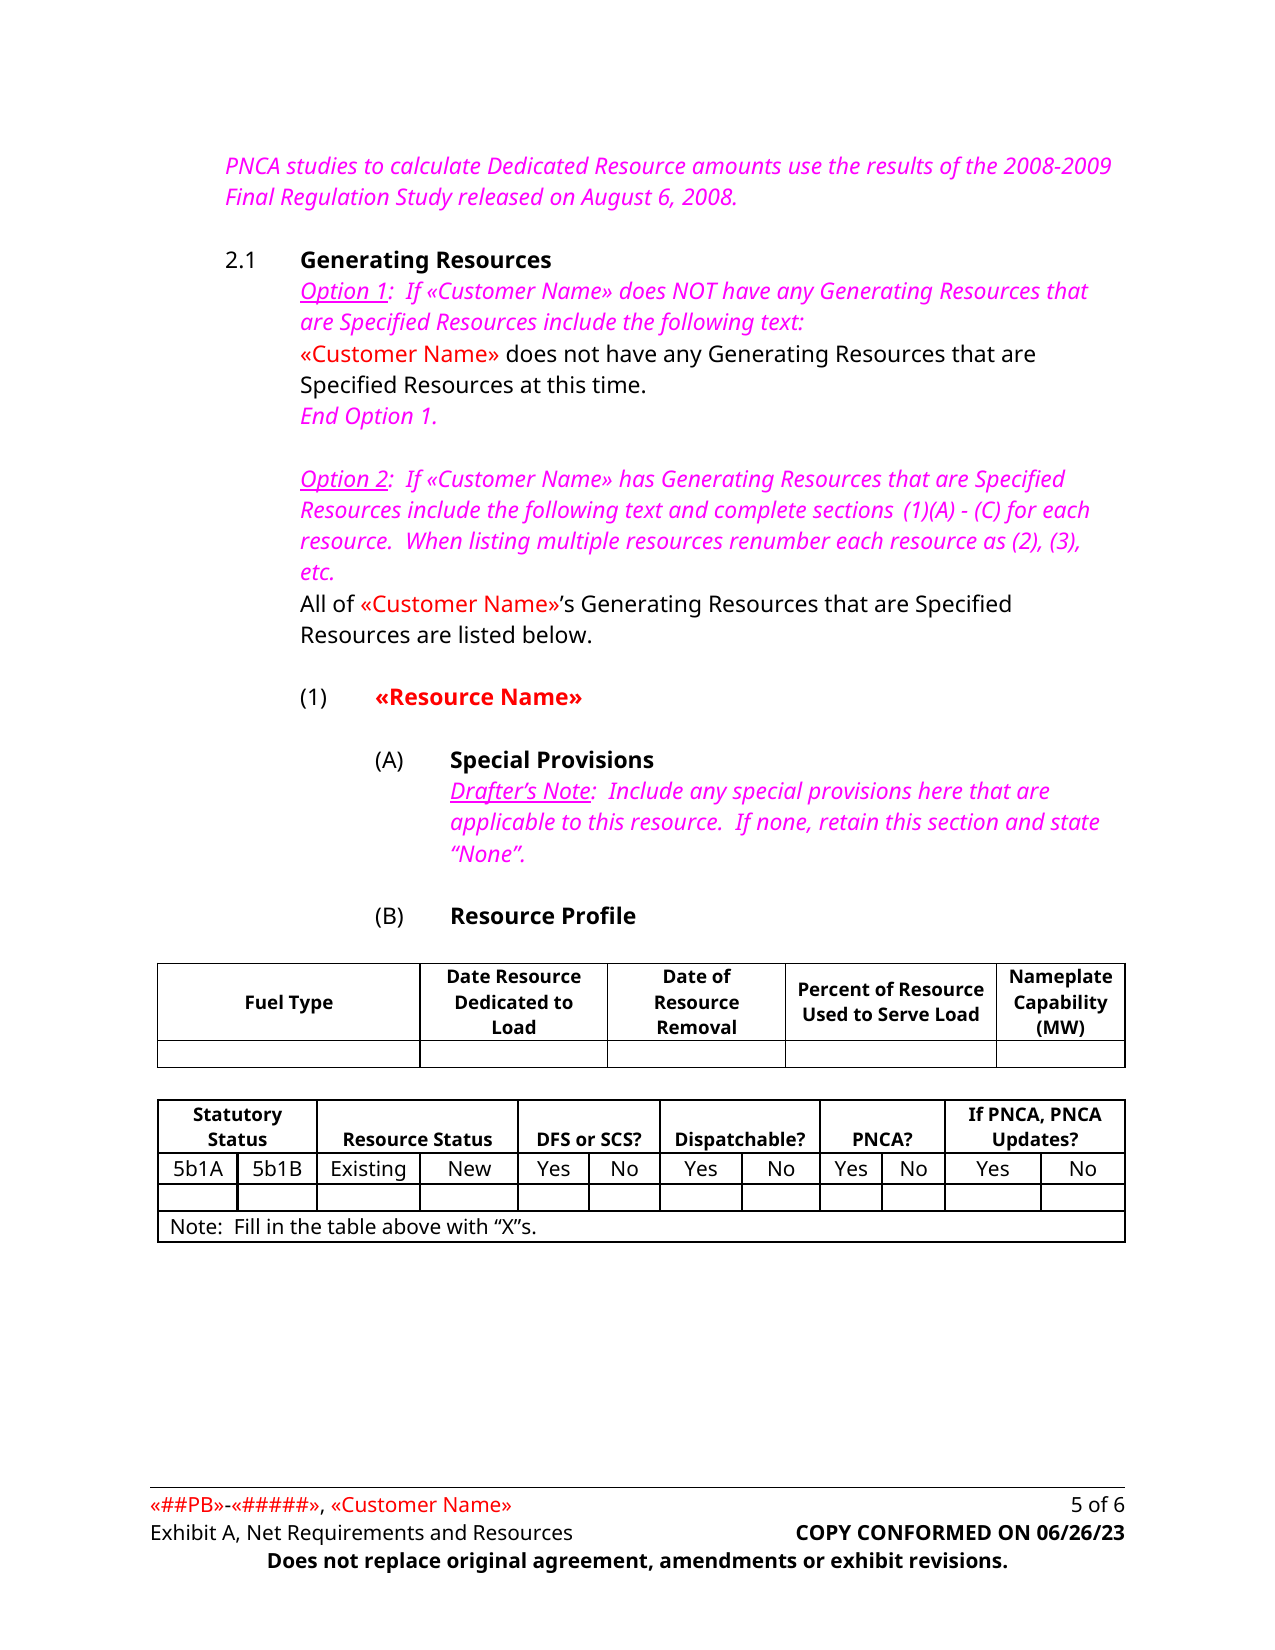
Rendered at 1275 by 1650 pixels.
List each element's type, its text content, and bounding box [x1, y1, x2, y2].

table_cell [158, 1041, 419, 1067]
text Drafter’s Note: Include any special provisions here that are applicable to this resource. If none, retain this section and state “None”. [450, 775, 1125, 869]
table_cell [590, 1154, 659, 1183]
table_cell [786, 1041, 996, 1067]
text Option 1: If «Customer Name» does NOT have any Generating Resources that are Specified Resources include the following text: [300, 275, 1125, 337]
text «Customer Name» does not have any Generating Resources that are Specified Resources at this time. [300, 337, 1125, 400]
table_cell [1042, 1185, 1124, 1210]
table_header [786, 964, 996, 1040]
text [225, 150, 1125, 212]
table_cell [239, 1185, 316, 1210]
text 2.1 Generating Resources [225, 244, 1125, 275]
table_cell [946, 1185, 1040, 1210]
text (1) «Resource Name» [225, 681, 1125, 712]
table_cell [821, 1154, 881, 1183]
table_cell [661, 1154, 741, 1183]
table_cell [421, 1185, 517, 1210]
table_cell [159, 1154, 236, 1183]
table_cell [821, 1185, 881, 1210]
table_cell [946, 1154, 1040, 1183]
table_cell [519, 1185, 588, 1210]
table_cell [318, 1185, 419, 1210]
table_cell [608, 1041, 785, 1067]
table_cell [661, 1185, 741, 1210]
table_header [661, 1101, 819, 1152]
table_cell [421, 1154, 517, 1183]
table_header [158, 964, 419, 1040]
text Option 2: If «Customer Name» has Generating Resources that are Specified Resources include the following text and complete sections (1)(A) - (C) for each resource. When listing multiple resources renumber each resource as (2), (3), etc. [300, 462, 1125, 587]
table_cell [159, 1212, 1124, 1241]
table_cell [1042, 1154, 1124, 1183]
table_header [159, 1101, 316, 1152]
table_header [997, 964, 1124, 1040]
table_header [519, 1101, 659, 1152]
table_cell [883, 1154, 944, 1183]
text End Option 1. [300, 400, 1125, 431]
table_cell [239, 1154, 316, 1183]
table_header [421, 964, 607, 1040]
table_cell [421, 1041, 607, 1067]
text (A) Special Provisions [375, 744, 1125, 775]
text All of «Customer Name»’s Generating Resources that are Specified Resources are listed below. [300, 587, 1125, 650]
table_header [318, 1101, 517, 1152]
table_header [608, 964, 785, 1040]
text (B) Resource Profile [300, 900, 1125, 931]
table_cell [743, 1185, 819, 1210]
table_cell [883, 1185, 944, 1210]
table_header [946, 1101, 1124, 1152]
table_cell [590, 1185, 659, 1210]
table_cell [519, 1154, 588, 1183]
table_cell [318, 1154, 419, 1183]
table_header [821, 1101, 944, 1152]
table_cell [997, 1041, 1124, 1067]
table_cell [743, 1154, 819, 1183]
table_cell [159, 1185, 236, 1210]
